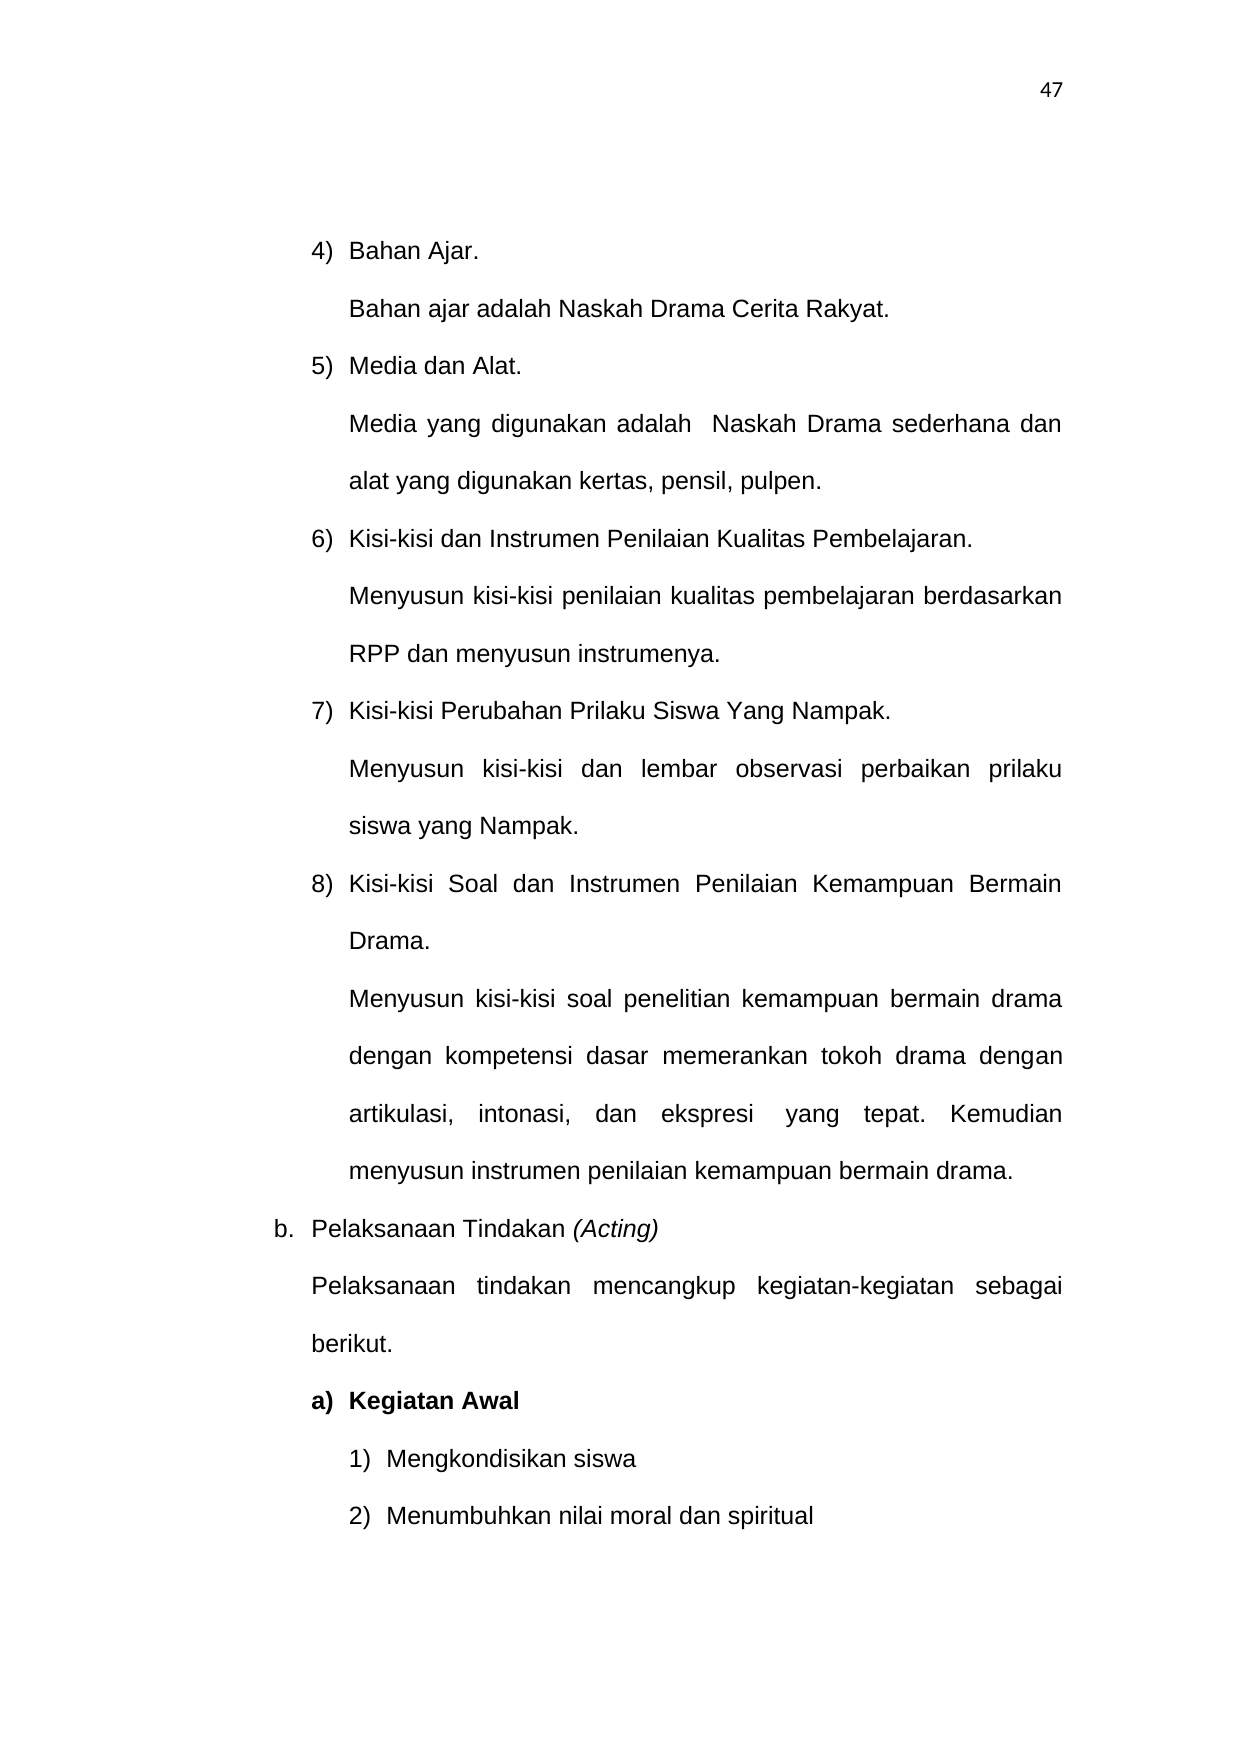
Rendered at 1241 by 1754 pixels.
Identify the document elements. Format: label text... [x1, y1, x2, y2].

list Kisi-kisi Perubahan Prilaku Siswa Yang Nampak. [311, 696, 1063, 725]
list Media yang digunakan adalah Naskah Drama sederhana dan alat yang digunakan kertas, pensil, pulpen. [349, 409, 1063, 495]
list Pelaksanaan tindakan mencangkup kegiatan-kegiatan sebagai berikut. [311, 1271, 1063, 1357]
list Menyusun kisi-kisi dan lembar observasi perbaikan prilaku siswa yang Nampak. [349, 754, 1063, 840]
list Media dan Alat. [311, 351, 1063, 380]
list Menyusun kisi-kisi soal penelitian kemampuan bermain drama dengan kompetensi dasar memerankan tokoh drama dengan artikulasi, intonasi, dan ekspresi yang tepat. Kemudian menyusun instrumen penilaian kemampuan bermain drama. [349, 984, 1063, 1185]
list Kegiatan Awal [311, 1386, 1063, 1415]
list Kisi-kisi dan Instrumen Penilaian Kualitas Pembelajaran. [311, 524, 1063, 552]
list Mengkondisikan siswa [349, 1444, 1063, 1472]
list Menyusun kisi-kisi penilaian kualitas pembelajaran berdasarkan RPP dan menyusun instrumenya. [349, 581, 1063, 667]
list Bahan ajar adalah Naskah Drama Cerita Rakyat. [349, 294, 1063, 322]
list Kisi-kisi Soal dan Instrumen Penilaian Kemampuan Bermain Drama. [311, 869, 1063, 955]
list Bahan Ajar. [311, 236, 1063, 265]
list Menumbuhkan nilai moral dan spiritual [349, 1501, 1063, 1530]
list Pelaksanaan Tindakan (Acting) [274, 1214, 1063, 1242]
